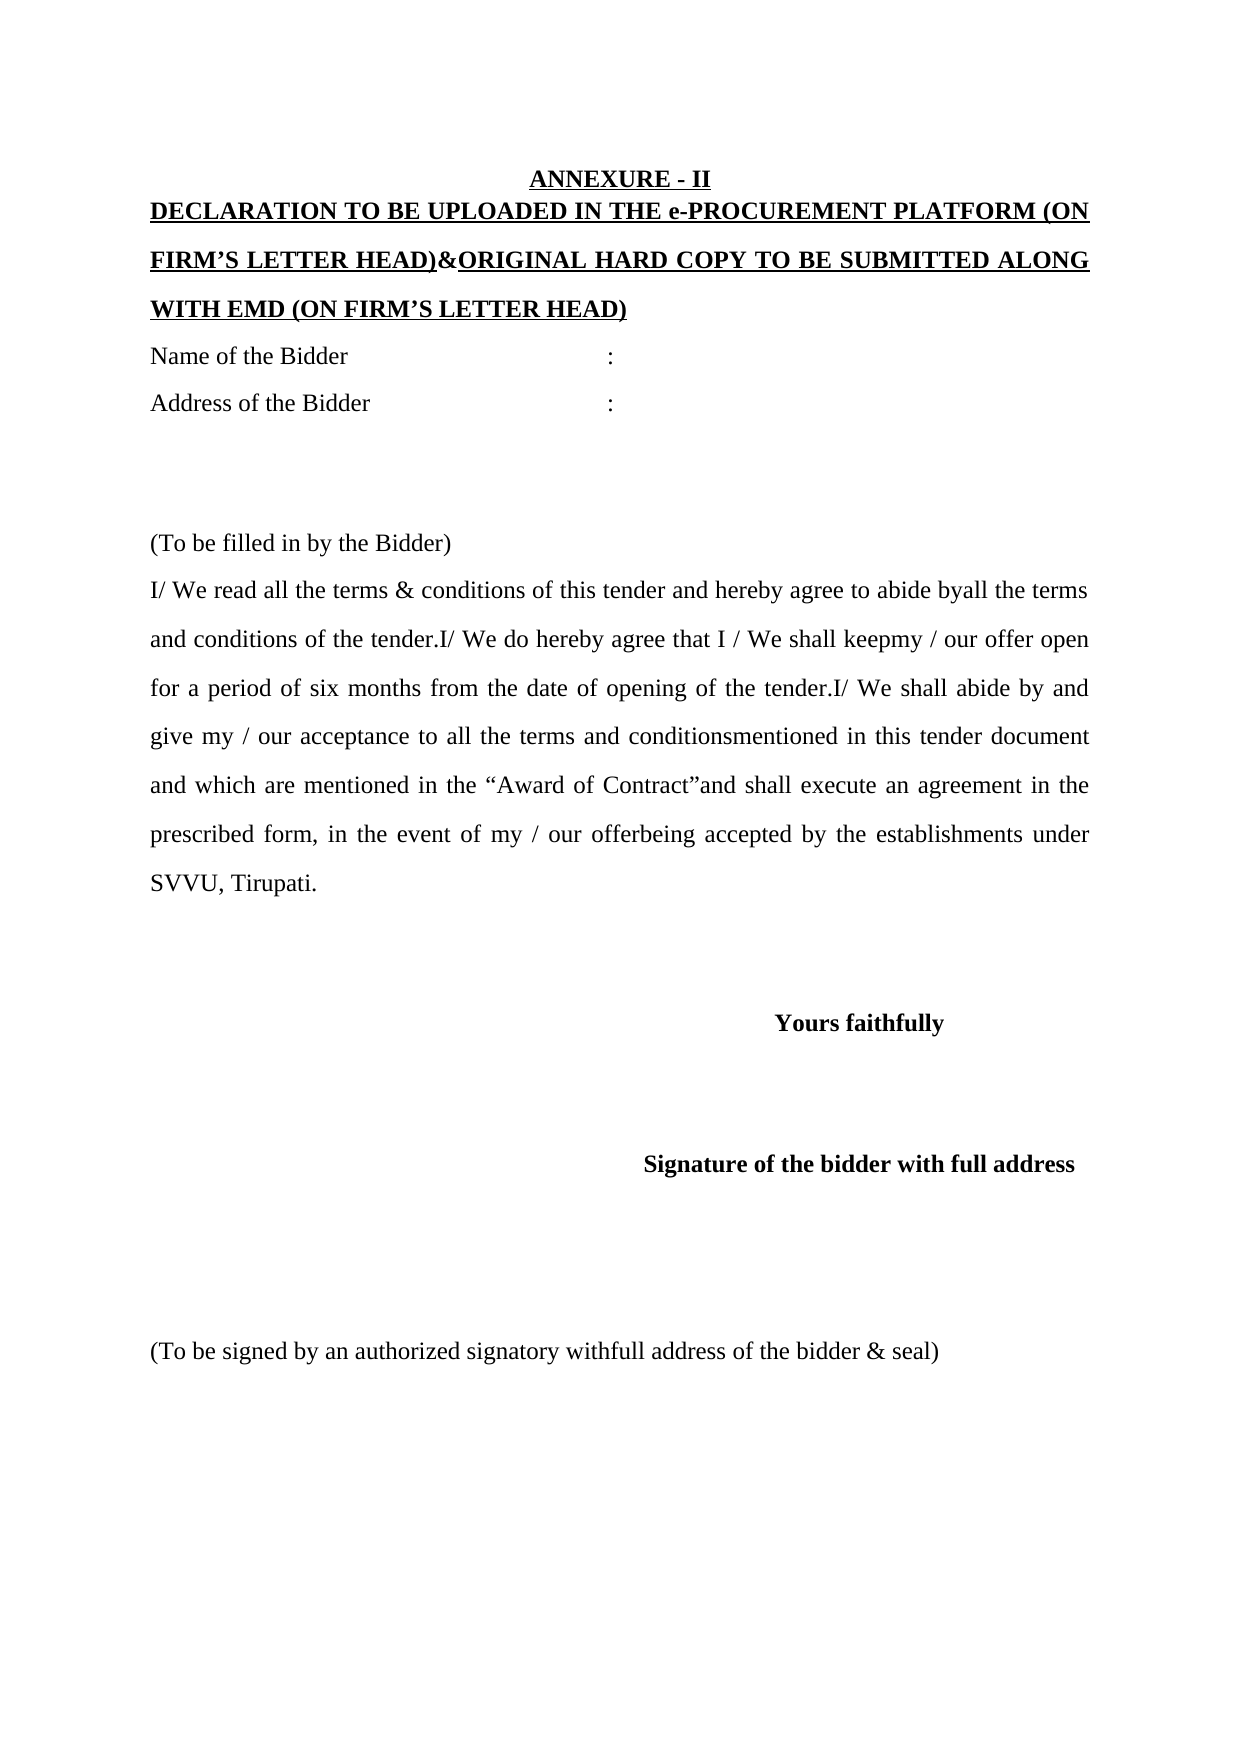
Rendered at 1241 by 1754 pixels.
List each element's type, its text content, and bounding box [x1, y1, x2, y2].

text DECLARATION TO BE UPLOADED IN THE e-PROCUREMENT PLATFORM (ON FIRM’S LETTER HEAD)&ORIGINAL HARD COPY TO BE SUBMITTED ALONG WITH EMD (ON FIRM’S LETTER HEAD) [150, 194, 1090, 221]
text ANNEXURE - II [150, 162, 1090, 194]
text Address of the Bidder : [150, 386, 1090, 418]
text I/ We read all the terms & conditions of this tender and hereby agree to abide byall the terms and conditions of the tender.I/ We do hereby agree that I / We shall keepmy / our offer open for a period of six months from the date of opening of the tender.I/ We shall abide by and give my / our acceptance to all the terms and conditionsmentioned in this tender document and which are mentioned in the “Award of Contract”and shall execute an agreement in the prescribed form, in the event of my / our offerbeing accepted by the establishments under SVVU, Tirupati. [150, 573, 1090, 898]
text Yours faithfully [150, 1006, 1090, 1039]
text Signature of the bidder with full address [150, 1147, 1090, 1179]
text DECLARATION TO BE UPLOADED IN THE e-PROCUREMENT PLATFORM (ON FIRM’S LETTER HEAD)&ORIGINAL HARD COPY TO BE SUBMITTED ALONG WITH EMD (ON FIRM’S LETTER HEAD) [150, 223, 1090, 324]
text (To be filled in by the Bidder) [150, 526, 1090, 559]
text (To be signed by an authorized signatory withfull address of the bidder & seal) [150, 1334, 1090, 1367]
text Name of the Bidder : [150, 339, 1090, 371]
